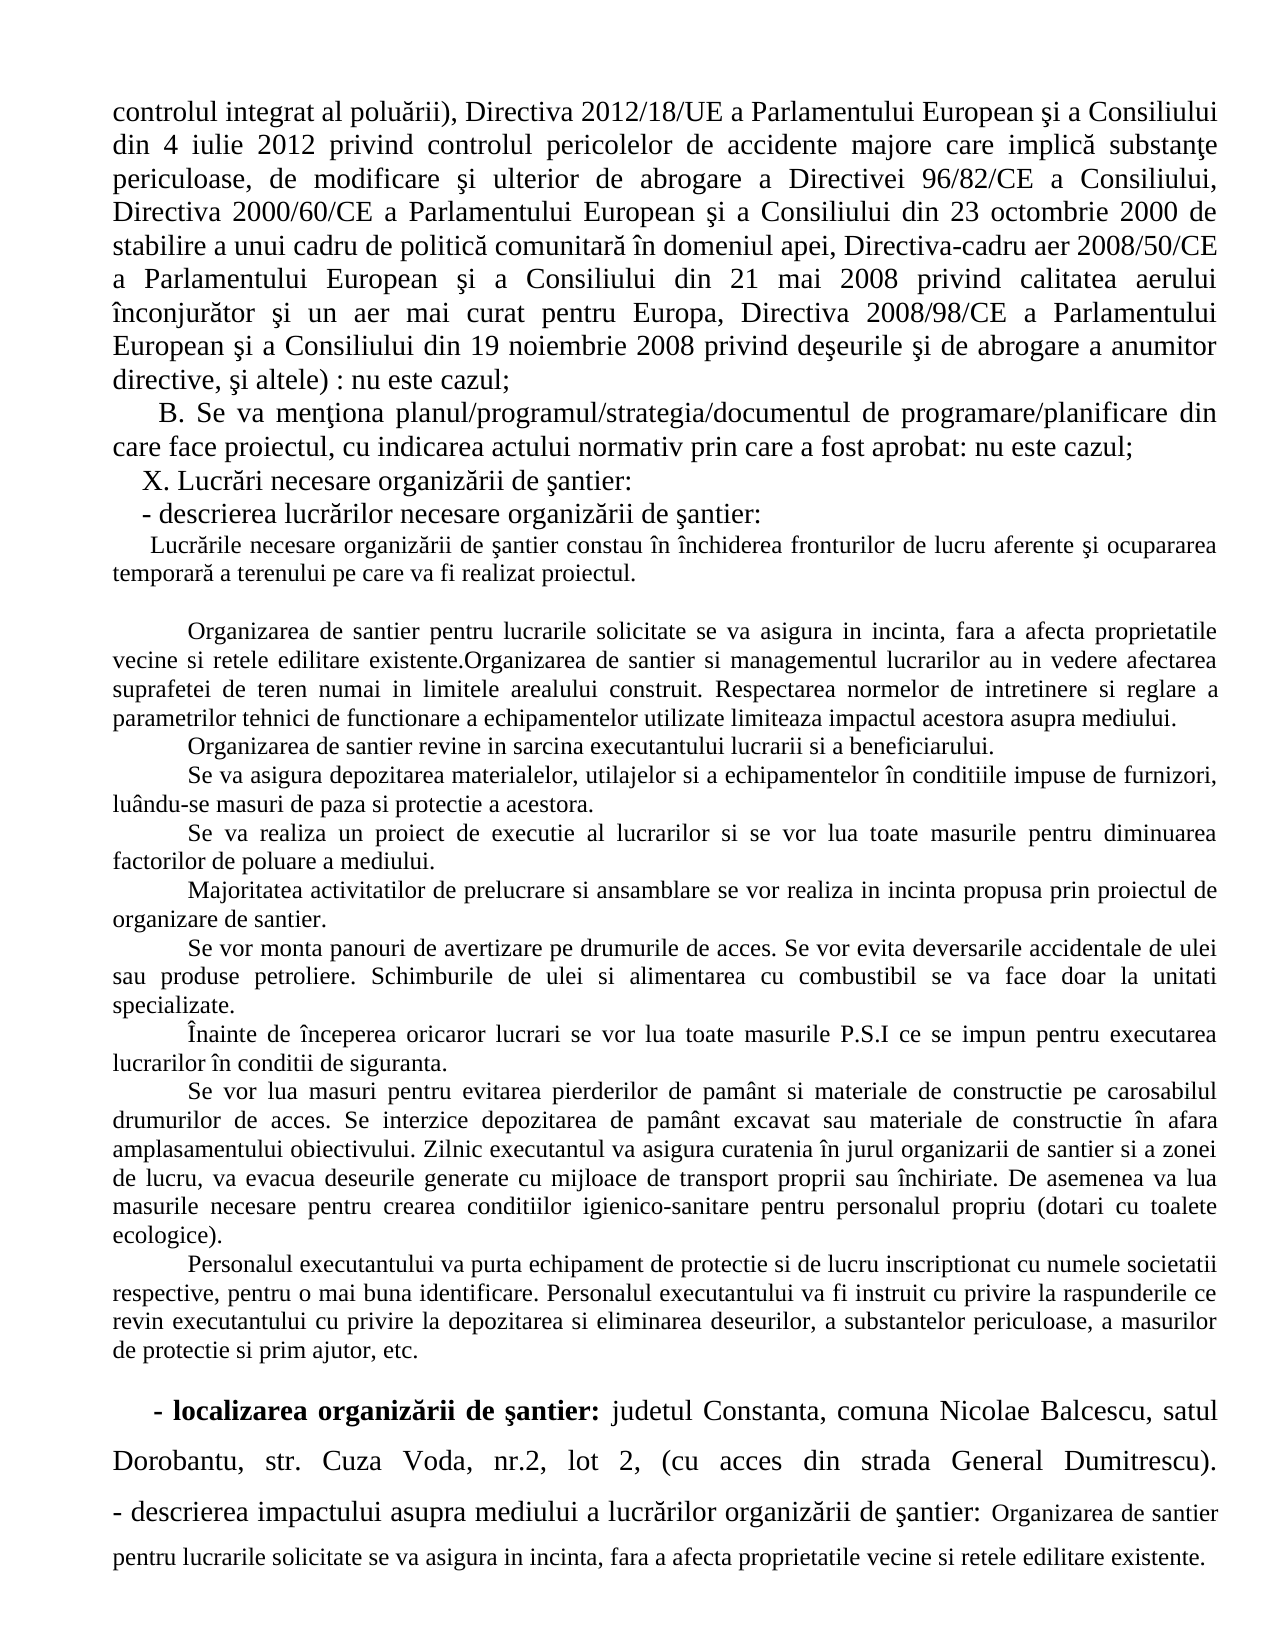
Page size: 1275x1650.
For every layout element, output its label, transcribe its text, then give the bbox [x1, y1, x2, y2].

text Majoritatea activitatilor de prelucrare si ansamblare se vor realiza in incinta propusa prin proiectul de organizare de santier. [112, 875, 1219, 933]
text Înainte de începerea oricaror lucrari se vor lua toate masurile P.S.I ce se impun pentru executarea lucrarilor în conditii de siguranta. [112, 1019, 1219, 1076]
text Se vor monta panouri de avertizare pe drumurile de acces. Se vor evita deversarile accidentale de ulei sau produse petroliere. Schimburile de ulei si alimentarea cu combustibil se va face doar la unitati specializate. [112, 933, 1219, 1019]
text X. Lucrări necesare organizării de şantier: [112, 463, 1219, 496]
text Se vor lua masuri pentru evitarea pierderilor de pamânt si materiale de constructie pe carosabilul drumurilor de acces. Se interzice depozitarea de pamânt excavat sau materiale de constructie în afara amplasamentului obiectivului. Zilnic executantul va asigura curatenia în jurul organizarii de santier si a zonei de lucru, va evacua deseurile generate cu mijloace de transport proprii sau închiriate. De asemenea va lua masurile necesare pentru crearea conditiilor igienico-sanitare pentru personalul propriu (dotari cu toalete ecologice). [112, 1076, 1219, 1249]
text Lucrările necesare organizării de şantier constau în închiderea fronturilor de lucru aferente şi ocupararea temporară a terenului pe care va fi realizat proiectul. [112, 530, 1219, 587]
text Organizarea de santier pentru lucrarile solicitate se va asigura in incinta, fara a afecta proprietatile vecine si retele edilitare existente.Organizarea de santier si managementul lucrarilor au in vedere afectarea suprafetei de teren numai in limitele arealului construit. Respectarea normelor de intretinere si reglare a parametrilor tehnici de functionare a echipamentelor utilizate limiteaza impactul acestora asupra mediului. [112, 616, 1219, 731]
text Organizarea de santier revine in sarcina executantului lucrarii si a beneficiarului. [112, 731, 1219, 760]
text Personalul executantului va purta echipament de protectie si de lucru inscriptionat cu numele societatii respective, pentru o mai buna identificare. Personalul executantului va fi instruit cu privire la raspunderile ce revin executantului cu privire la depozitarea si eliminarea deseurilor, a substantelor periculoase, a masurilor de protectie si prim ajutor, etc. [112, 1249, 1219, 1364]
text B. Se va menţiona planul/programul/strategia/documentul de programare/planificare din care face proiectul, cu indicarea actului normativ prin care a fost aprobat: nu este cazul; [112, 396, 1219, 463]
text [112, 94, 1219, 396]
text - localizarea organizării de şantier: judetul Constanta, comuna Nicolae Balcescu, satul Dorobantu, str. Cuza Voda, nr.2, lot 2, (cu acces din strada General Dumitrescu). - descrierea impactului asupra mediului a lucrărilor organizării de şantier: Organizarea de santier pentru lucrarile solicitate se va asigura in incinta, fara a afecta proprietatile vecine si retele edilitare existente. [112, 1393, 1219, 1570]
text Se va realiza un proiect de executie al lucrarilor si se vor lua toate masurile pentru diminuarea factorilor de poluare a mediului. [112, 818, 1219, 875]
text Se va asigura depozitarea materialelor, utilajelor si a echipamentelor în conditiile impuse de furnizori, luându-se masuri de paza si protectie a acestora. [112, 760, 1219, 818]
text - descrierea lucrărilor necesare organizării de şantier: [112, 496, 1219, 530]
